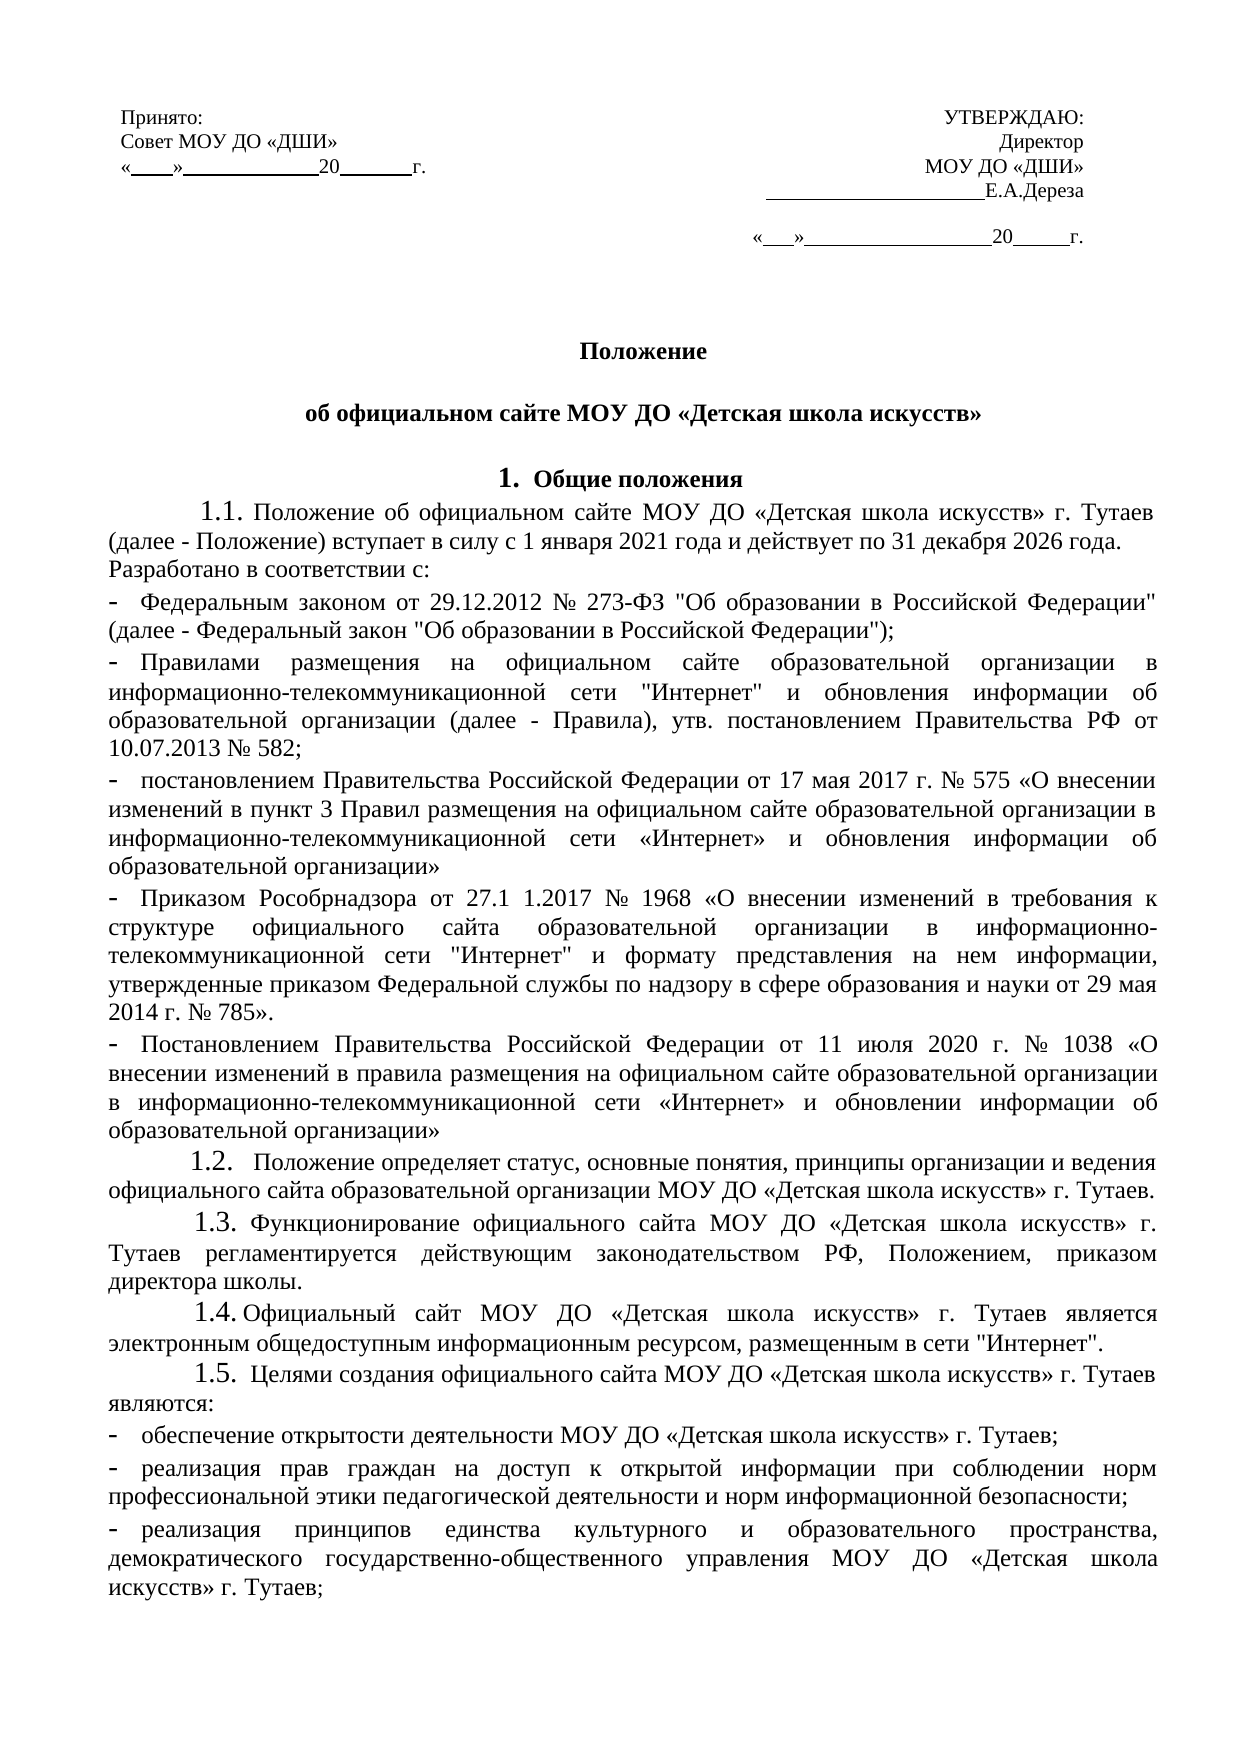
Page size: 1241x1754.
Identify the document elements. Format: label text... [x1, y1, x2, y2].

list реализация прав граждан на доступ к открытой информации при соблюдении норм профессиональной этики педагогической деятельности и норм информационной безопасности; [108, 1451, 1157, 1510]
text об официальном сайте МОУ ДО «Детская школа искусств» [303, 398, 984, 427]
table_header УТВЕРЖДАЮ: Директор МОУ ДО «ДШИ» Е.А.Дереза « » 20 г. [589, 106, 1105, 249]
list Официальный сайт МОУ ДО «Детская школа искусств» г. Тутаев является электронным общедоступным информационным ресурсом, размещенным в сети "Интернет". [108, 1295, 1158, 1356]
list Положение определяет статус, основные понятия, принципы организации и ведения официального сайта образовательной организации МОУ ДО «Детская школа искусств» г. Тутаев. [108, 1145, 1157, 1204]
list Функционирование официального сайта МОУ ДО «Детская школа искусств» г. Тутаев регламентируется действующим законодательством РФ, Положением, приказом директора школы. [108, 1205, 1157, 1294]
subtitle Положение [303, 336, 984, 365]
list Правилами размещения на официальном сайте образовательной организации в информационно-телекоммуникационной сети "Интернет" и обновления информации об образовательной организации (далее - Правила), утв. постановлением Правительства РФ от 10.07.2013 № 582; [108, 644, 1158, 762]
list Постановлением Правительства Российской Федерации от 11 июля 2020 г. № 1038 «О внесении изменений в правила размещения на официальном сайте образовательной организации в информационно-телекоммуникационной сети «Интернет» и обновлении информации об образовательной организации» [108, 1026, 1158, 1144]
list постановлением Правительства Российской Федерации от 17 мая 2017 г. № 575 «О внесении изменений в пункт 3 Правил размещения на официальном сайте образовательной организации в информационно-телекоммуникационной сети «Интернет» и обновления информации об образовательной организации» [108, 762, 1157, 879]
list Положение об официальном сайте МОУ ДО «Детская школа искусств» г. Тутаев (далее - Положение) вступает в силу с 1 января 2021 года и действует по 31 декабря 2026 года. Разработано в соответствии с: [108, 494, 1157, 583]
list Целями создания официального сайта МОУ ДО «Детская школа искусств» г. Тутаев являются: [108, 1357, 1157, 1417]
list реализация принципов единства культурного и образовательного пространства, демократического государственно-общественного управления МОУ ДО «Детская школа искусств» г. Тутаев; [108, 1511, 1158, 1600]
list Приказом Рособрнадзора от 27.1 1.2017 № 1968 «О внесении изменений в требования к структуре официального сайта образовательной организации в информационно- телекоммуникационной сети "Интернет" и формату представления на нем информации, утвержденные приказом Федеральной службы по надзору в сфере образования и науки от 29 мая 2014 г. № 785». [108, 880, 1158, 1026]
subtitle Общие положения [498, 461, 1215, 494]
table_header Принято: Совет МОУ ДО «ДШИ» « » 20 г. [100, 106, 589, 249]
list Федеральным законом от 29.12.2012 № 273-ФЗ "Об образовании в Российской Федерации" (далее - Федеральный закон "Об образовании в Российской Федерации"); [108, 584, 1157, 644]
list обеспечение открытости деятельности МОУ ДО «Детская школа искусств» г. Тутаев; [108, 1417, 1215, 1450]
